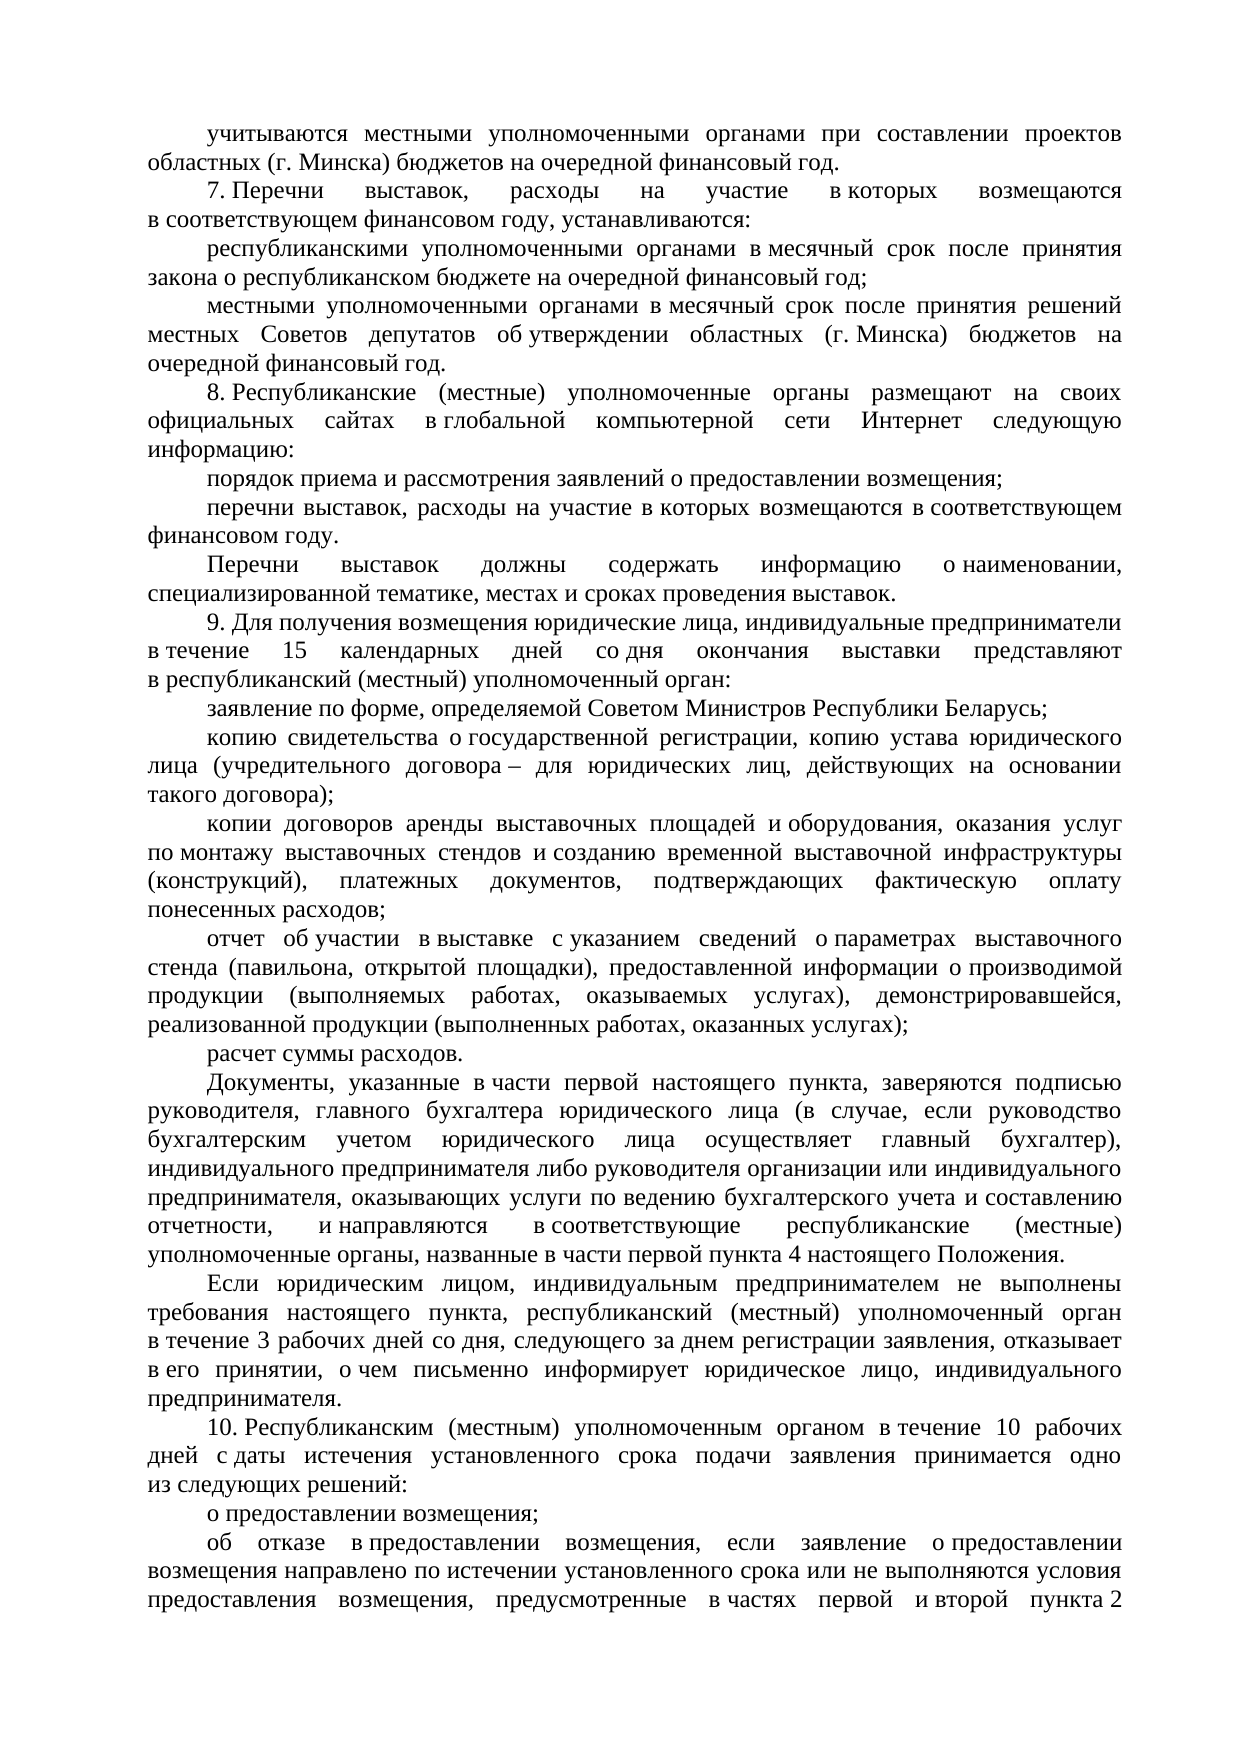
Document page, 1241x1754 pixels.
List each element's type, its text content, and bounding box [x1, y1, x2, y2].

text учитываются местными уполномоченными органами при составлении проектов областных (г. Минска) бюджетов на очередной финансовый год. [147, 118, 1122, 176]
text копии договоров аренды выставочных площадей и оборудования, оказания услуг по монтажу выставочных стендов и созданию временной выставочной инфраструктуры (конструкций), платежных документов, подтверждающих фактическую оплату понесенных расходов; [147, 808, 1122, 923]
text местными уполномоченными органами в месячный срок после принятия решений местных Советов депутатов об утверждении областных (г. Минска) бюджетов на очередной финансовый год. [147, 291, 1122, 377]
text отчет об участии в выставке с указанием сведений о параметрах выставочного стенда (павильона, открытой площадки), предоставленной информации о производимой продукции (выполняемых работах, оказываемых услугах), демонстрировавшейся, реализованной продукции (выполненных работах, оказанных услугах); [147, 923, 1122, 1038]
text о предоставлении возмещения; [147, 1498, 1122, 1527]
text Перечни выставок должны содержать информацию о наименовании, специализированной тематике, местах и сроках проведения выставок. [147, 549, 1122, 607]
text 10. Республиканским (местным) уполномоченным органом в течение 10 рабочих дней с даты истечения установленного срока подачи заявления принимается одно из следующих решений: [147, 1412, 1122, 1498]
text 9. Для получения возмещения юридические лица, индивидуальные предприниматели в течение 15 календарных дней со дня окончания выставки представляют в республиканский (местный) уполномоченный орган: [147, 607, 1122, 693]
text республиканскими уполномоченными органами в месячный срок после принятия закона о республиканском бюджете на очередной финансовый год; [147, 233, 1122, 291]
text Если юридическим лицом, индивидуальным предпринимателем не выполнены требования настоящего пункта, республиканский (местный) уполномоченный орган в течение 3 рабочих дней со дня, следующего за днем регистрации заявления, отказывает в его принятии, о чем письменно информирует юридическое лицо, индивидуального предпринимателя. [147, 1268, 1122, 1412]
text порядок приема и рассмотрения заявлений о предоставлении возмещения; [147, 463, 1122, 492]
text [147, 1527, 1122, 1613]
text 8. Республиканские (местные) уполномоченные органы размещают на своих официальных сайтах в глобальной компьютерной сети Интернет следующую информацию: [147, 377, 1122, 463]
text копию свидетельства о государственной регистрации, копию устава юридического лица (учредительного договора – для юридических лиц, действующих на основании такого договора); [147, 722, 1122, 808]
text заявление по форме, определяемой Советом Министров Республики Беларусь; [147, 693, 1122, 722]
text Документы, указанные в части первой настоящего пункта, заверяются подписью руководителя, главного бухгалтера юридического лица (в случае, если руководство бухгалтерским учетом юридического лица осуществляет главный бухгалтер), индивидуального предпринимателя либо руководителя организации или индивидуального предпринимателя, оказывающих услуги по ведению бухгалтерского учета и составлению отчетности, и направляются в соответствующие республиканские (местные) уполномоченные органы, названные в части первой пункта 4 настоящего Положения. [147, 1067, 1122, 1268]
text 7. Перечни выставок, расходы на участие в которых возмещаются в соответствующем финансовом году, устанавливаются: [147, 176, 1122, 233]
text перечни выставок, расходы на участие в которых возмещаются в соответствующем финансовом году. [147, 492, 1122, 549]
text расчет суммы расходов. [147, 1038, 1122, 1067]
